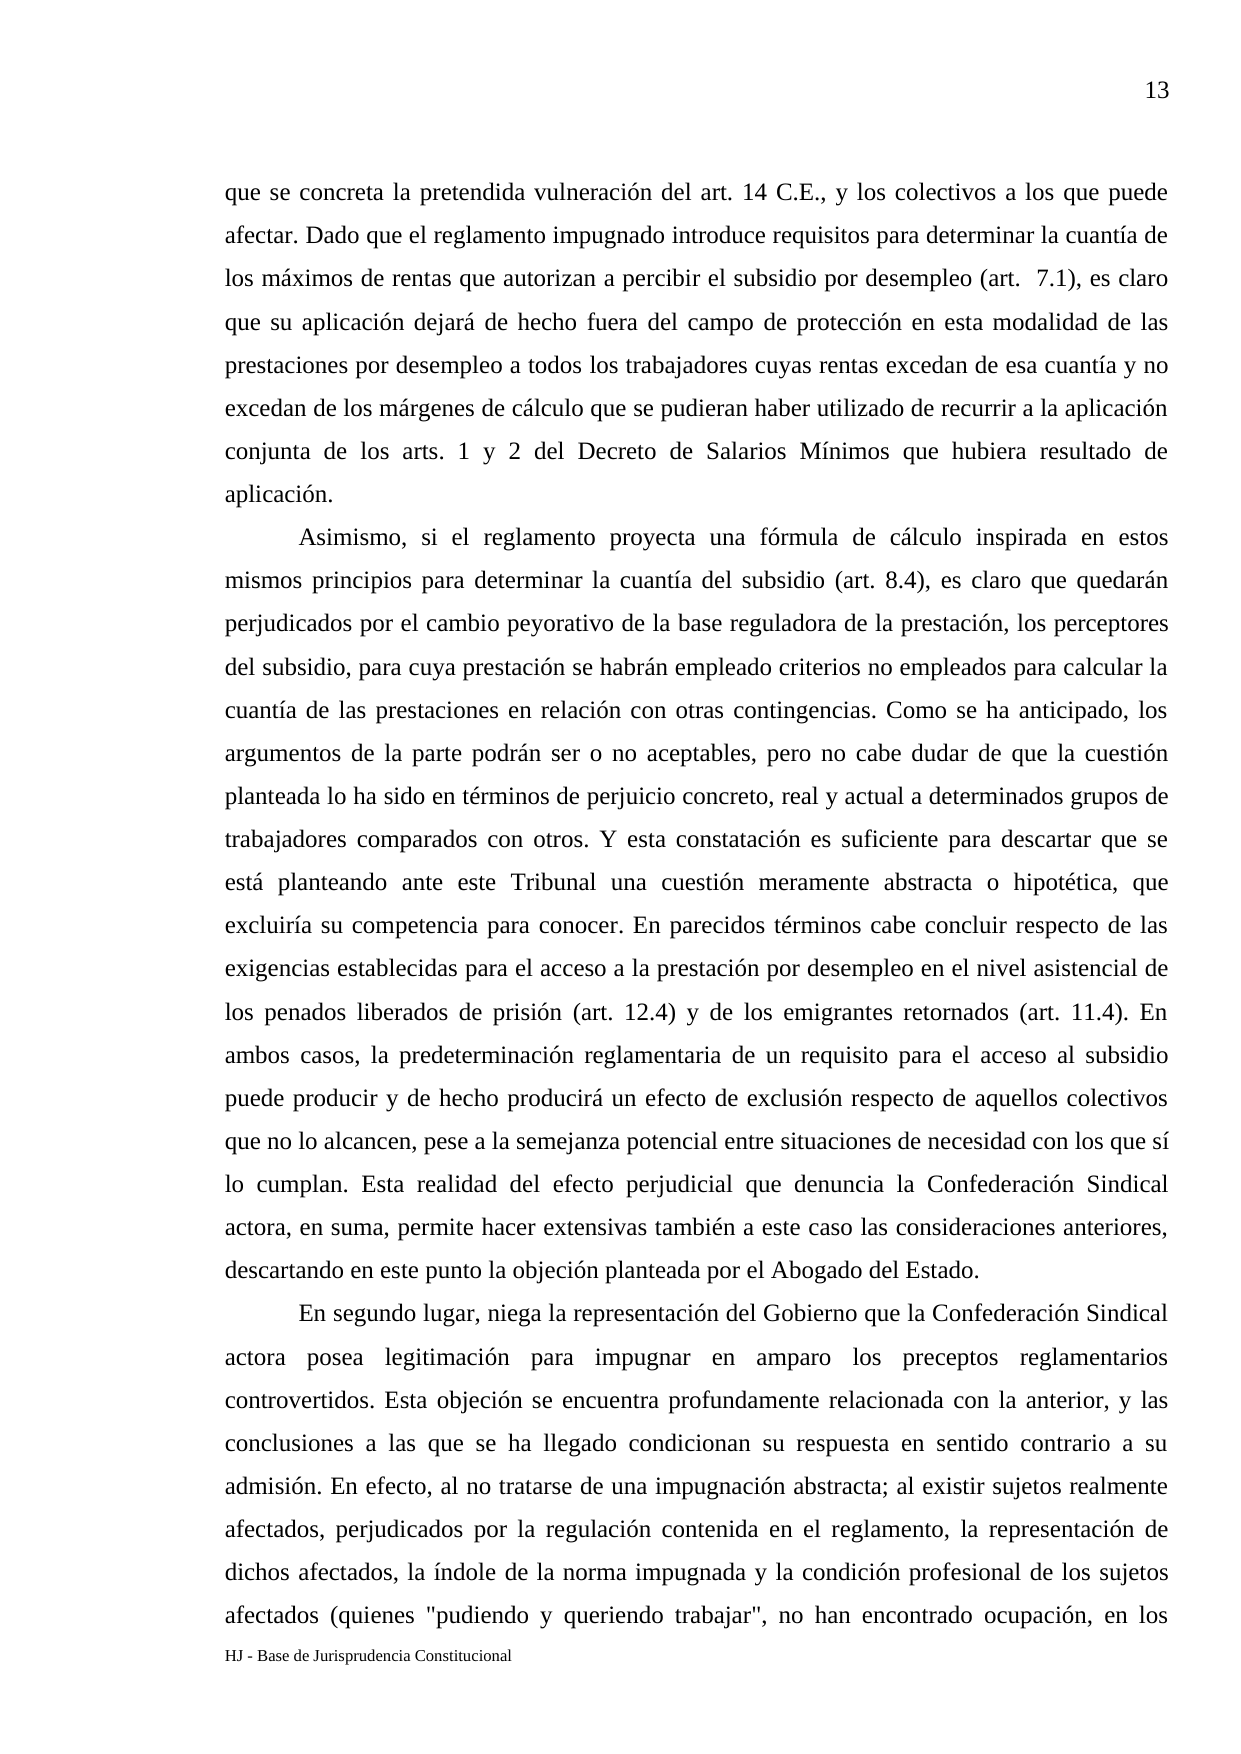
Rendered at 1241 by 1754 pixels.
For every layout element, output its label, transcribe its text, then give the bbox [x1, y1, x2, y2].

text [224, 1298, 1169, 1629]
text Asimismo, si el reglamento proyecta una fórmula de cálculo inspirada en estos mismos principios para determinar la cuantía del subsidio (art. 8.4), es claro que quedarán perjudicados por el cambio peyorativo de la base reguladora de la prestación, los perceptores del subsidio, para cuya prestación se habrán empleado criterios no empleados para calcular la cuantía de las prestaciones en relación con otras contingencias. Como se ha anticipado, los argumentos de la parte podrán ser o no aceptables, pero no cabe dudar de que la cuestión planteada lo ha sido en términos de perjuicio concreto, real y actual a determinados grupos de trabajadores comparados con otros. Y esta constatación es suficiente para descartar que se está planteando ante este Tribunal una cuestión meramente abstracta o hipotética, que excluiría su competencia para conocer. En parecidos términos cabe concluir respecto de las exigencias establecidas para el acceso a la prestación por desempleo en el nivel asistencial de los penados liberados de prisión (art. 12.4) y de los emigrantes retornados (art. 11.4). En ambos casos, la predeterminación reglamentaria de un requisito para el acceso al subsidio puede producir y de hecho producirá un efecto de exclusión respecto de aquellos colectivos que no lo alcancen, pese a la semejanza potencial entre situaciones de necesidad con los que sí lo cumplan. Esta realidad del efecto perjudicial que denuncia la Confederación Sindical actora, en suma, permite hacer extensivas también a este caso las consideraciones anteriores, descartando en este punto la objeción planteada por el Abogado del Estado. [224, 522, 1169, 1284]
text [224, 177, 1169, 508]
